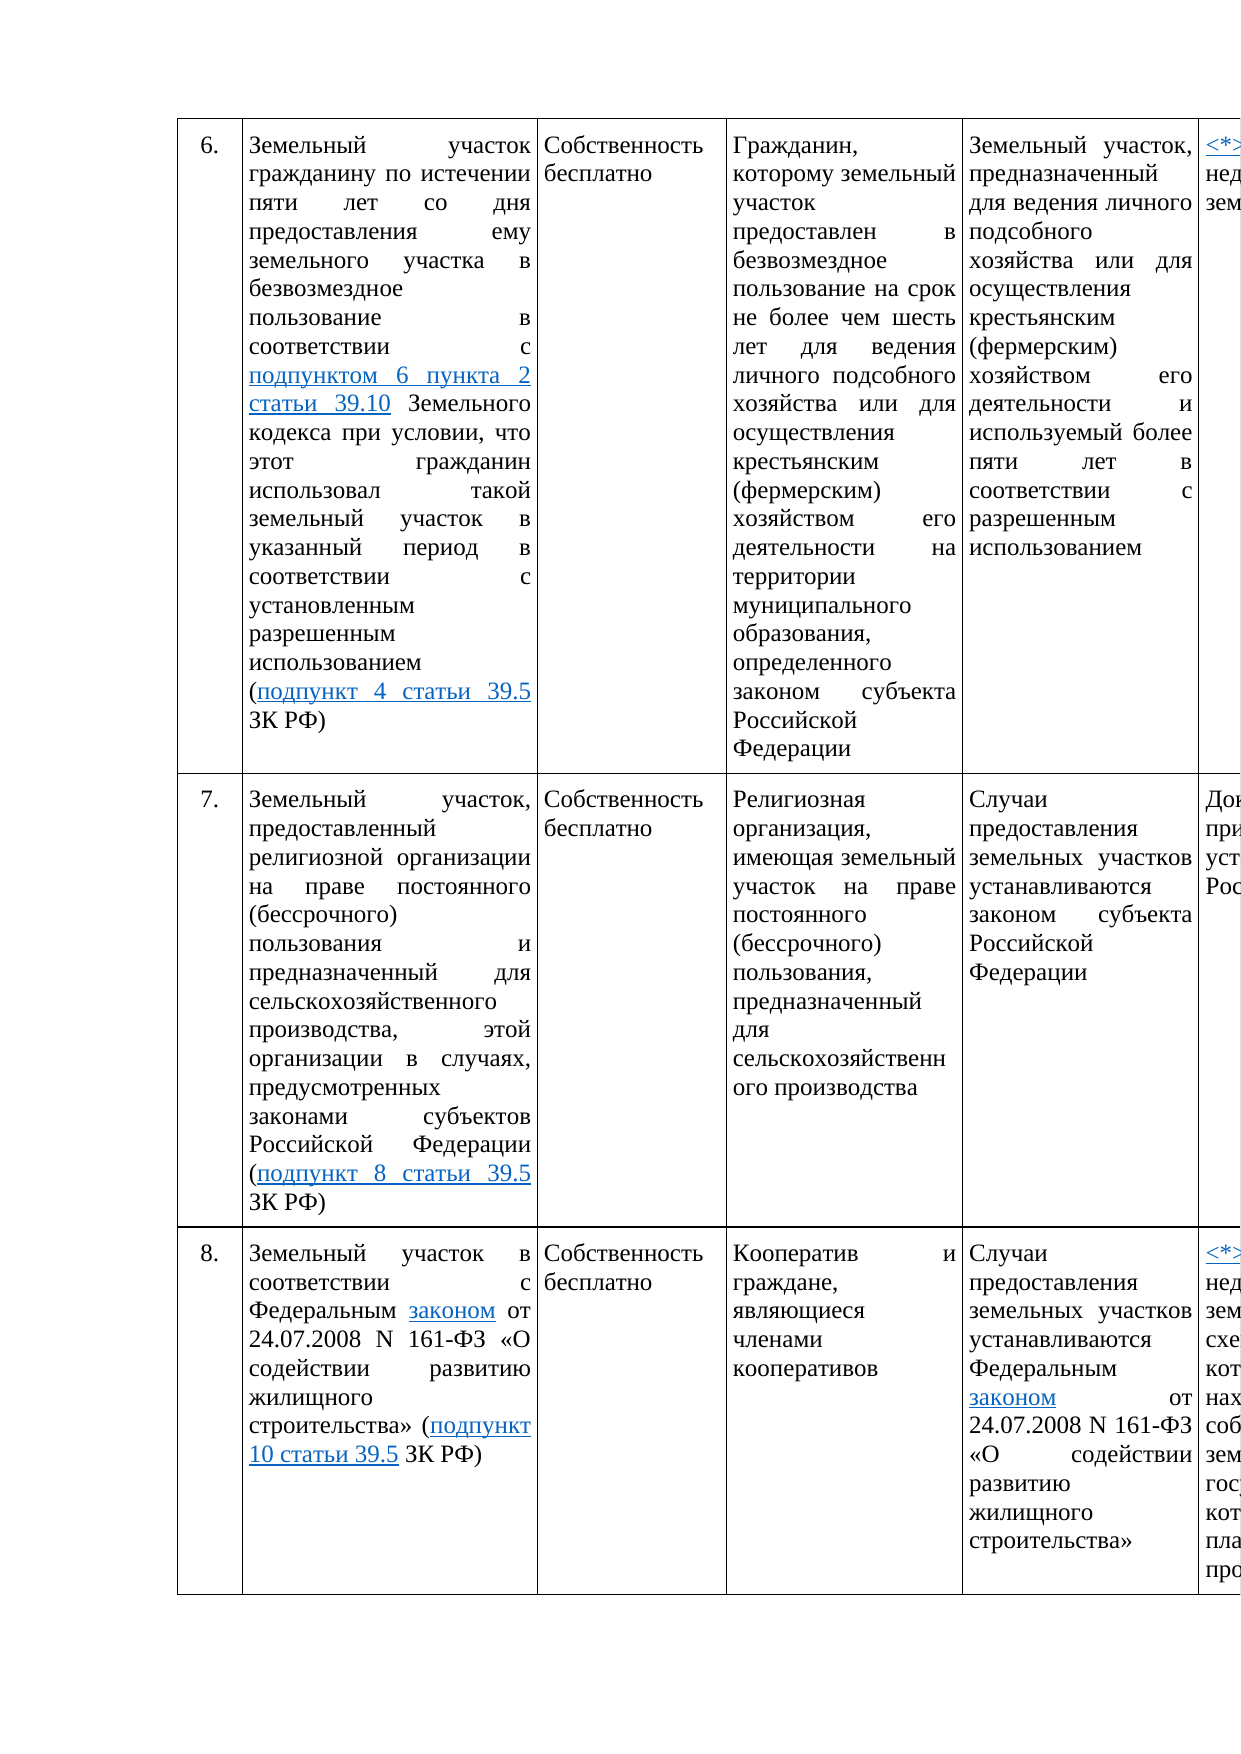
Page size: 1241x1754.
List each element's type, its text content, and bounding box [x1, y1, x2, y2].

table_cell Земельный участок, предоставленный религиозной организации на праве постоянного (бессрочного) пользования и предназначенный для сельскохозяйственного производства, этой организации в случаях, предусмотренных законами субъектов Российской Федерации (подпункт 8 статьи 39.5 ЗК РФ) [243, 774, 537, 1226]
table_cell Гражданин, которому земельный участок предоставлен в безвозмездное пользование на срок не более чем шесть лет для ведения личного подсобного хозяйства или для осуществления крестьянским (фермерским) хозяйством его деятельности на территории муниципального образования, определенного законом субъекта Российской Федерации [727, 119, 962, 773]
table_cell Религиозная организация, имеющая земельный участок на праве постоянного (бессрочного) пользования, предназначенный для сельскохозяйственного производства [727, 774, 962, 1226]
table_cell Собственность бесплатно [538, 119, 726, 773]
table_cell <*> Выписка из ЕГРН об объекте недвижимости (об испрашиваемом земельном участке) [1199, 119, 1240, 773]
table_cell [538, 1228, 726, 1594]
table_cell 8. [178, 1228, 242, 1594]
table_cell Кооператив и граждане, являющиеся членами кооперативов [727, 1228, 962, 1594]
table_cell Случаи предоставления земельных участков устанавливаются Федеральным законом от 24.07.2008 N 161-ФЗ «О содействии развитию жилищного строительства» [963, 1228, 1198, 1594]
table_cell Случаи предоставления земельных участков устанавливаются законом субъекта Российской Федерации [963, 774, 1198, 1226]
table_cell Земельный участок гражданину по истечении пяти лет со дня предоставления ему земельного участка в безвозмездное пользование в соответствии с подпунктом 6 пункта 2 статьи 39.10 Земельного кодекса при условии, что этот гражданин использовал такой земельный участок в указанный период в соответствии с установленным разрешенным использованием (подпункт 4 статьи 39.5 ЗК РФ) [243, 119, 537, 773]
table_cell 6. [178, 119, 242, 773]
table_cell 7. [178, 774, 242, 1226]
table_cell Документы, подтверждающие право на приобретение земельного участка, установленные законом субъекта Российской Федерации [1199, 774, 1240, 1226]
table_cell Земельный участок в соответствии с Федеральным законом от 24.07.2008 N 161-ФЗ «О содействии развитию жилищного строительства» (подпункт 10 статьи 39.5 ЗК РФ) [243, 1228, 537, 1594]
table_cell Земельный участок, предназначенный для ведения личного подсобного хозяйства или для осуществления крестьянским (фермерским) хозяйством его деятельности и используемый более пяти лет в соответствии с разрешенным использованием [963, 119, 1198, 773]
table_cell Собственность бесплатно [538, 774, 726, 1226]
